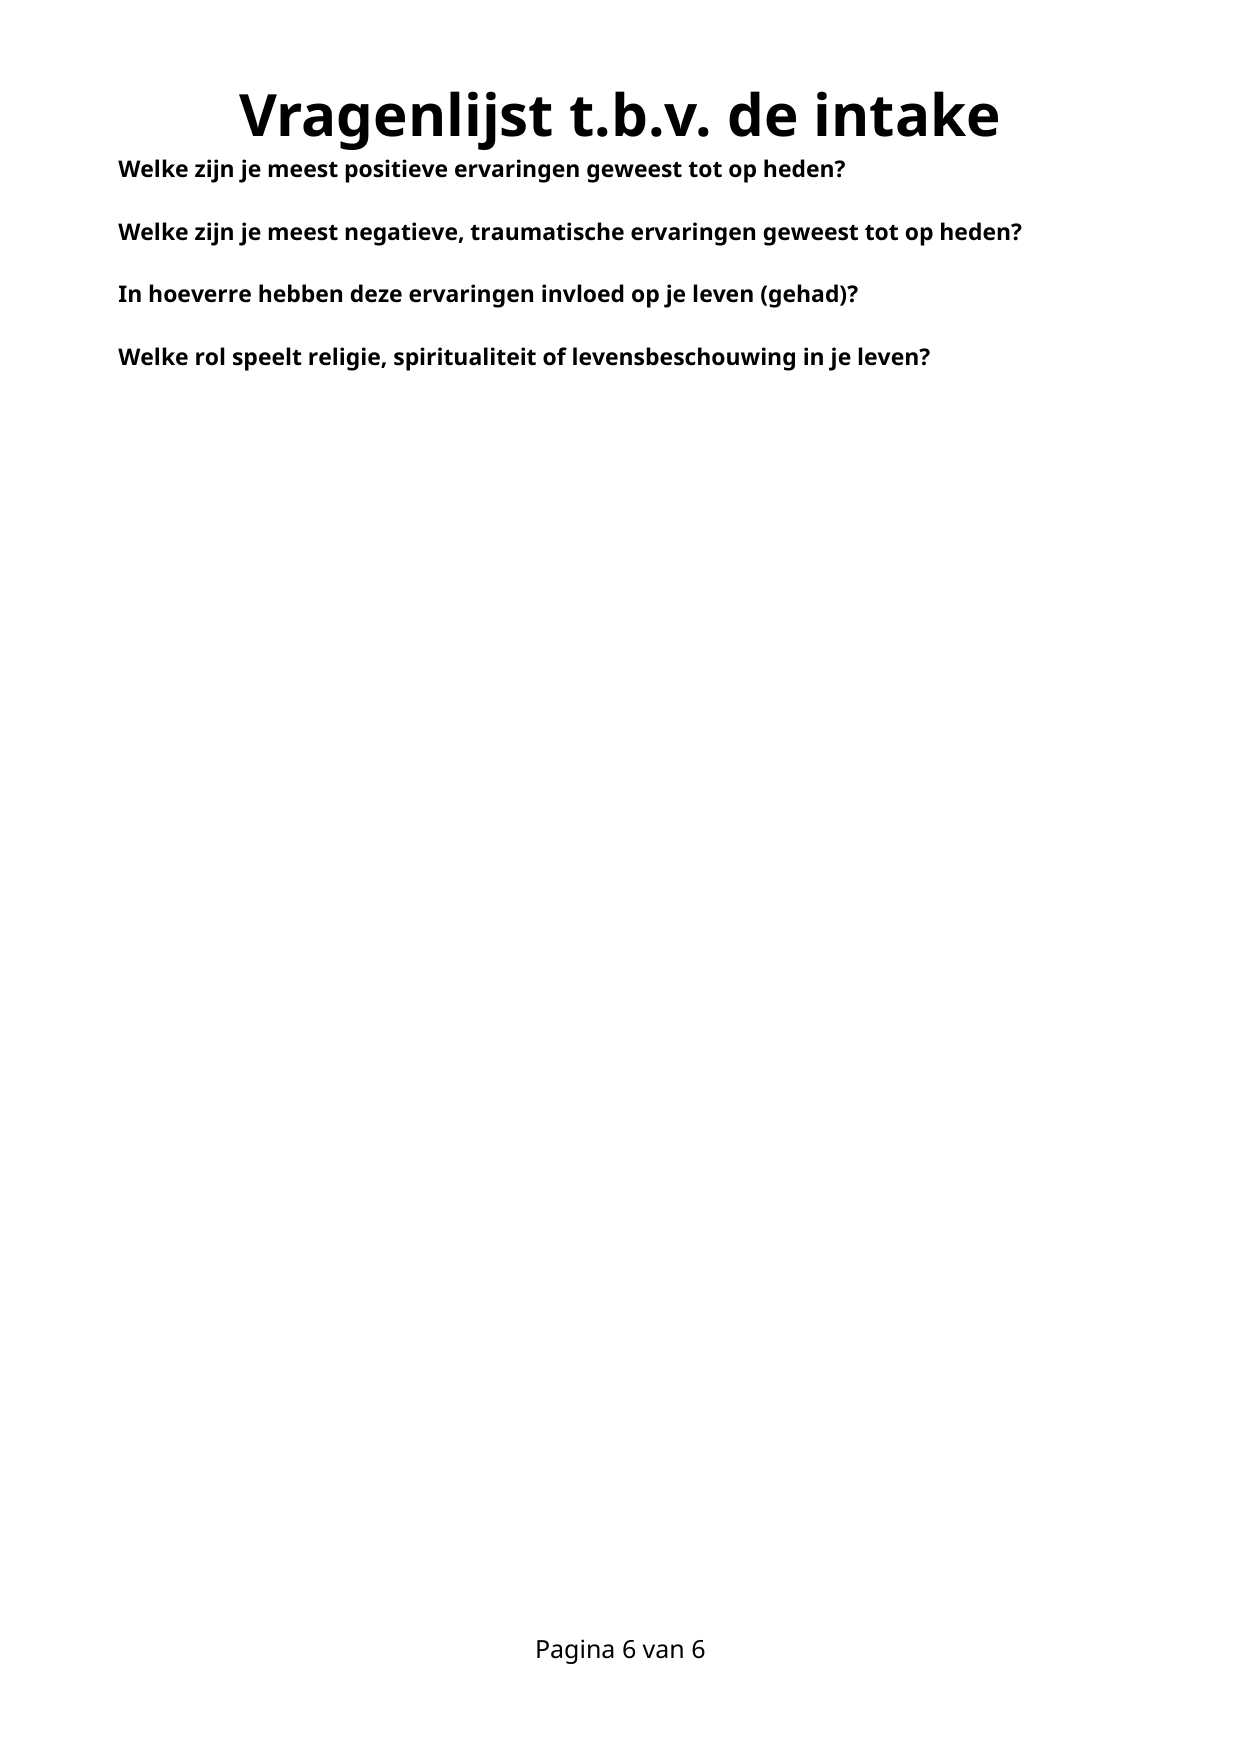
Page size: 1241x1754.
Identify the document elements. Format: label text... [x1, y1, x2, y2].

text Welke zijn je meest negatieve, traumatische ervaringen geweest tot op heden? [118, 216, 1122, 247]
text In hoeverre hebben deze ervaringen invloed op je leven (gehad)? [118, 278, 1122, 309]
text Welke zijn je meest positieve ervaringen geweest tot op heden? [118, 153, 1122, 184]
text Welke rol speelt religie, spiritualiteit of levensbeschouwing in je leven? [118, 341, 1122, 372]
